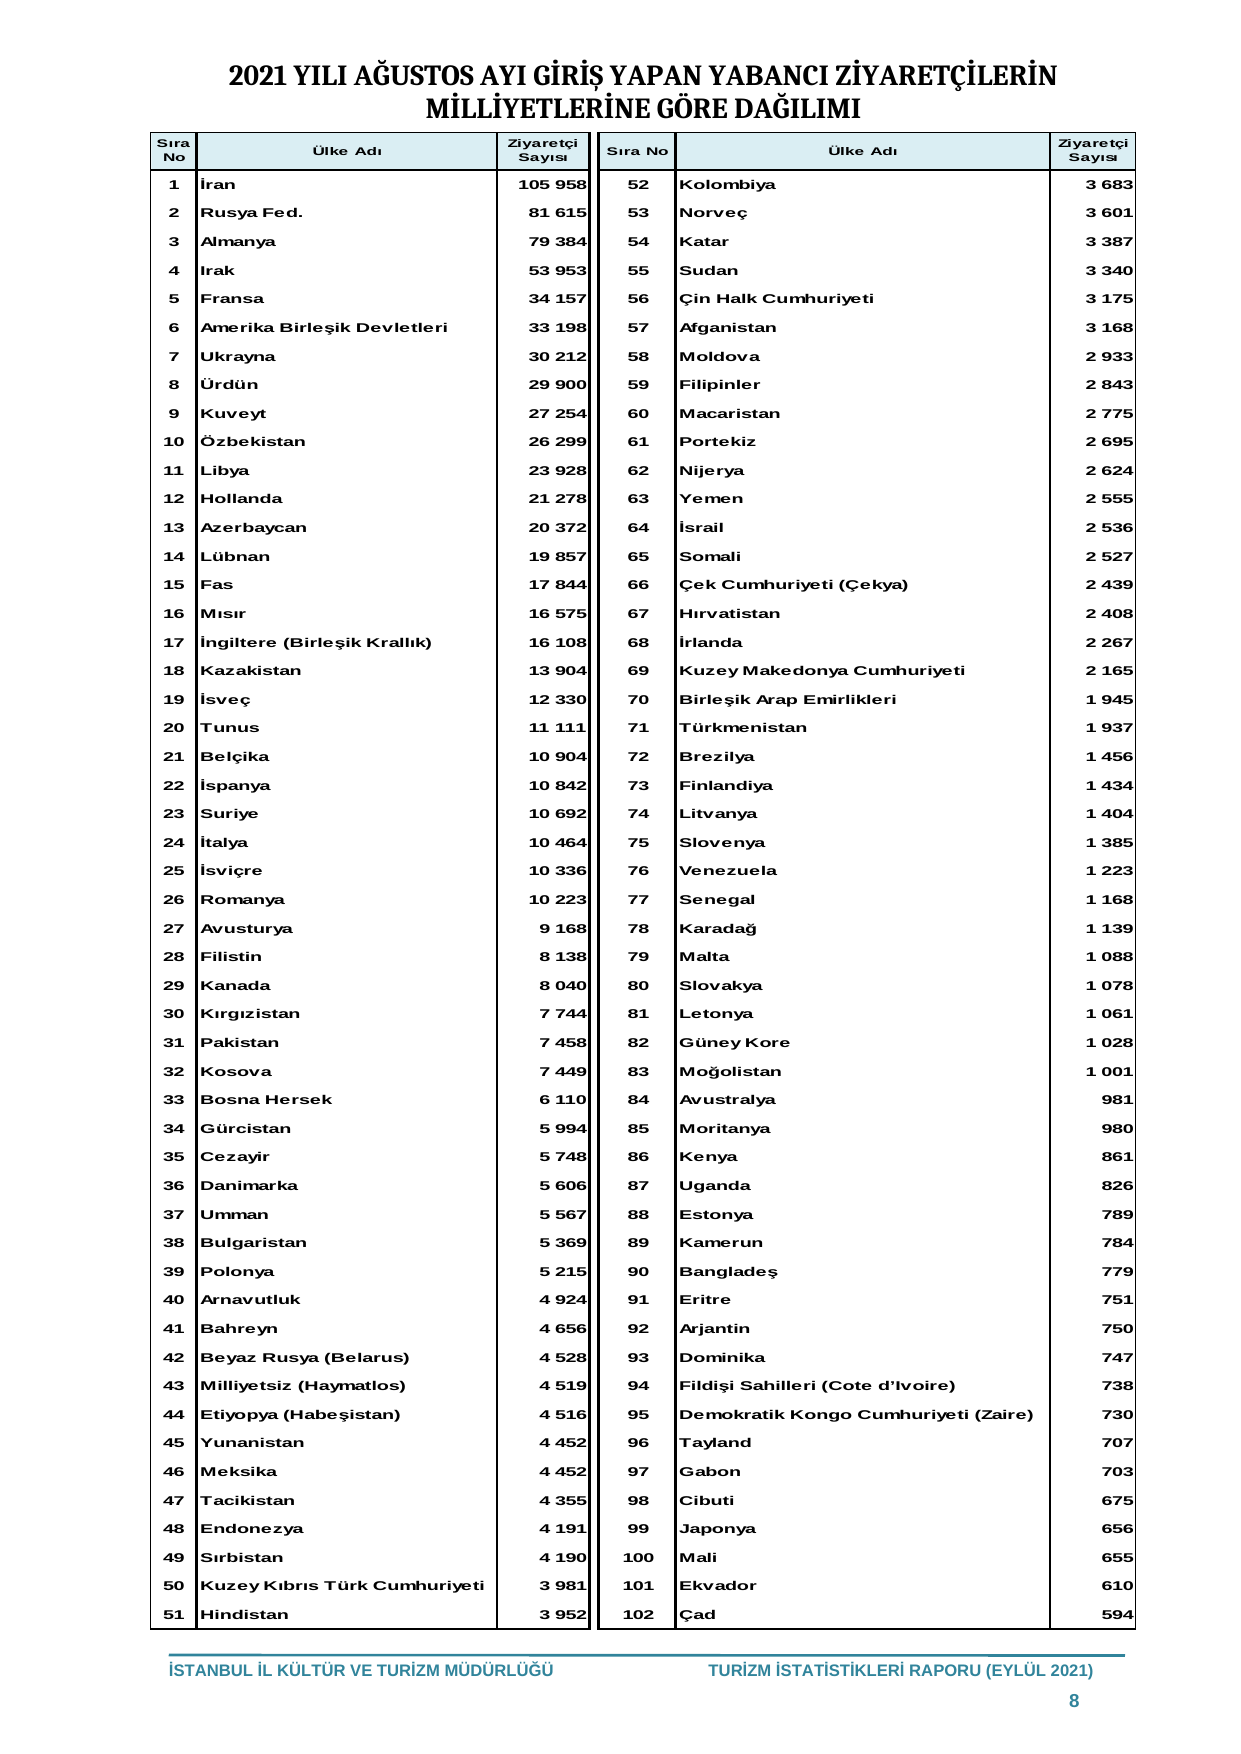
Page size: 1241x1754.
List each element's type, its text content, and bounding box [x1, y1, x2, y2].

subtitle 2021 YILI AĞUSTOS AYI GİRİŞ YAPAN YABANCI ZİYARETÇİLERİN MİLLİYETLERİNE GÖRE DAĞILIMI [150, 59, 1137, 126]
